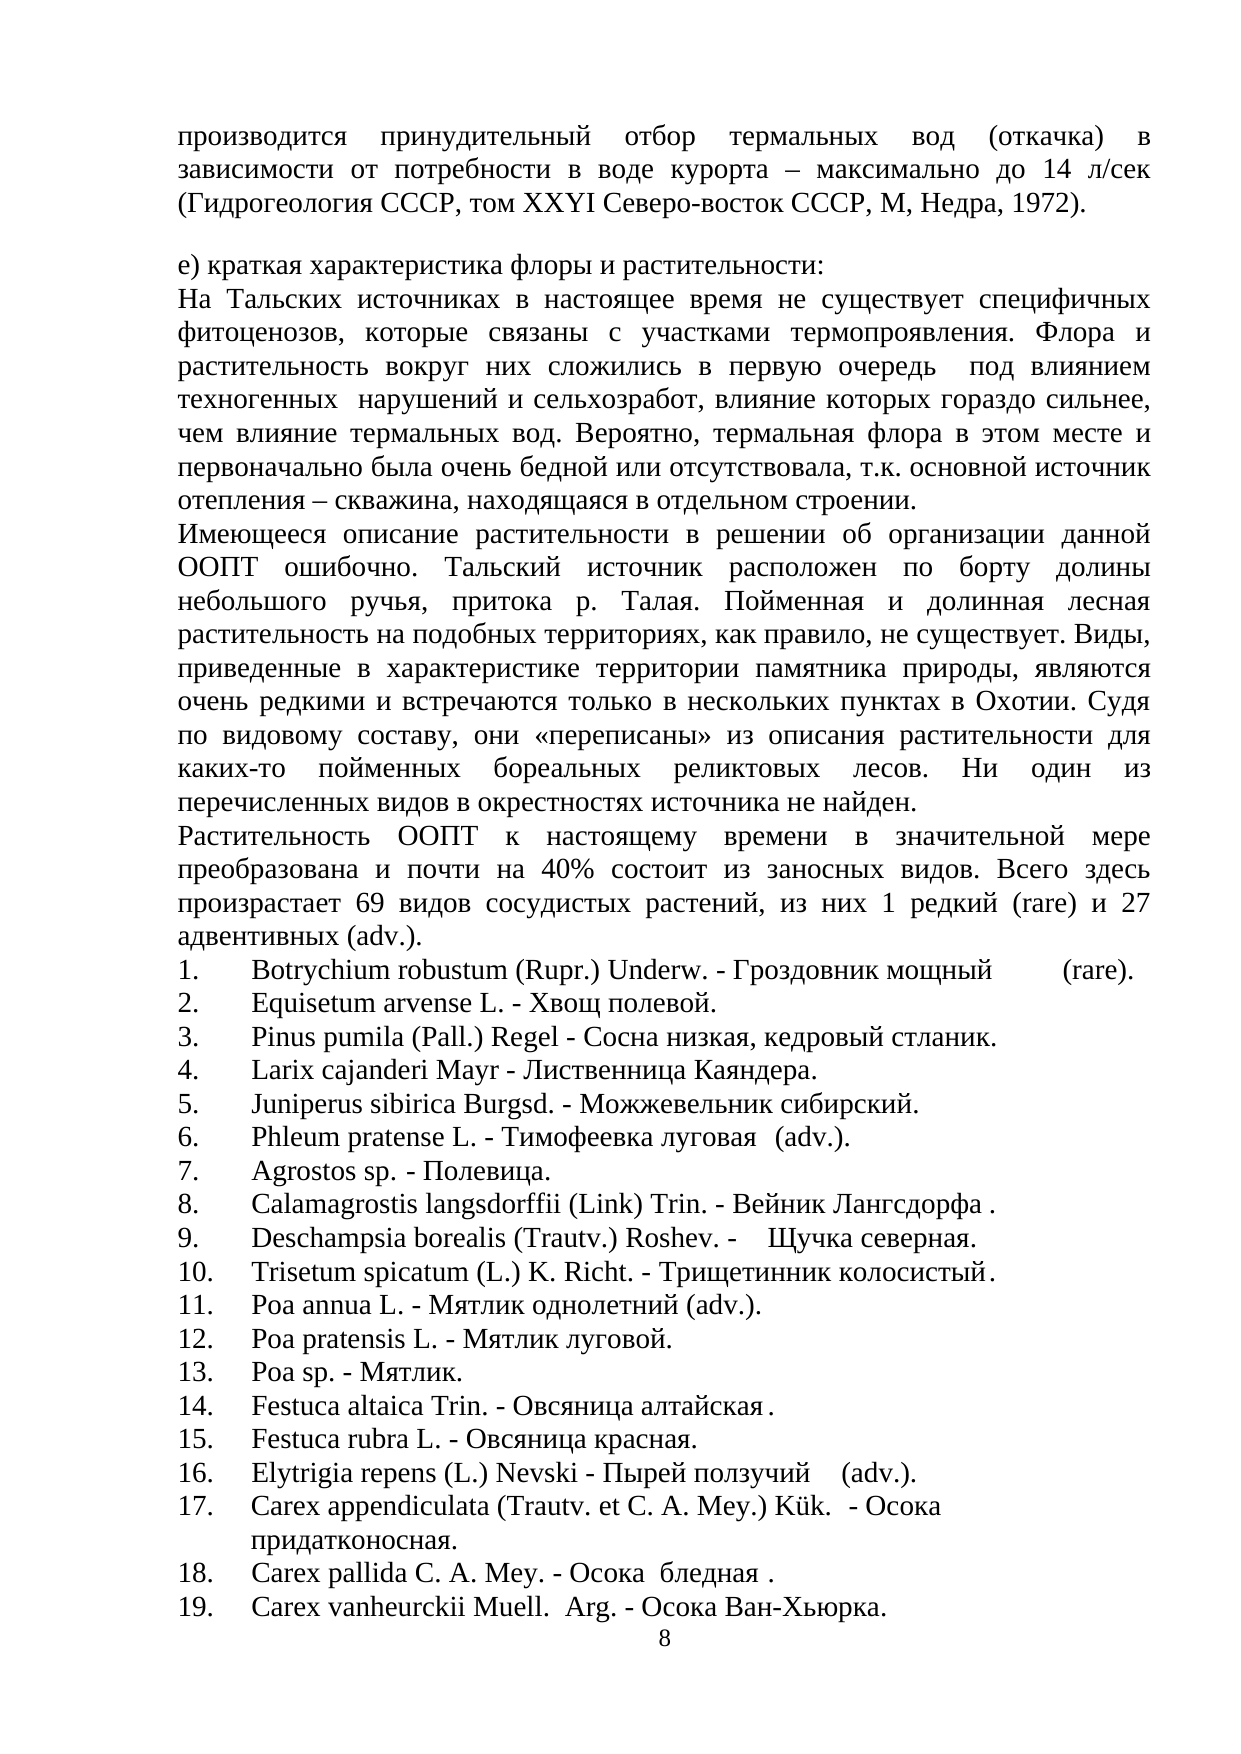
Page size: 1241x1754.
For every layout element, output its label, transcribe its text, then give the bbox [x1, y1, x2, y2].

text 2. Equisetum arvense L. - Хвощ полевой. [177, 985, 1152, 1019]
text 19. Carex vanheurckii Muell. Arg. - Осока Ван-Хьюрка. [177, 1589, 1152, 1623]
text Имеющееся описание растительности в решении об организации данной ООПТ ошибочно. Тальский источник расположен по борту долины небольшого ручья, притока р. Талая. Пойменная и долинная лесная растительность на подобных территориях, как правило, не существует. Виды, приведенные в характеристике территории памятника природы, являются очень редкими и встречаются только в нескольких пунктах в Охотии. Судя по видовому составу, они «переписаны» из описания растительности для каких-то пойменных бореальных реликтовых лесов. Ни один из перечисленных видов в окрестностях источника не найден. [177, 516, 1152, 818]
text 11. Poa annua L. - Мятлик однолетний (adv.). [177, 1287, 1152, 1321]
text 13. Poa sp. - Мятлик. [177, 1354, 1152, 1388]
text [177, 118, 1152, 219]
text На Тальских источниках в настоящее время не существует специфичных фитоценозов, которые связаны с участками термопроявления. Флора и растительность вокруг них сложились в первую очередь под влиянием техногенных нарушений и сельхозработ, влияние которых гораздо сильнее, чем влияние термальных вод. Вероятно, термальная флора в этом месте и первоначально была очень бедной или отсутствовала, т.к. основной источник отепления – скважина, находящаяся в отдельном строении. [177, 281, 1152, 516]
text 4. Larix cajanderi Mayr - Лиственница Каяндера. [177, 1052, 1152, 1086]
text 6. Phleum pratense L. - Тимофеевка луговая (adv.). [177, 1119, 1152, 1153]
text 10. Trisetum spicatum (L.) K. Richt. - Трищетинник колосистый . [177, 1254, 1152, 1287]
text 1. Botrychium robustum (Rupr.) Underw. - Гроздовник мощный (rare). [177, 952, 1152, 985]
text 8. Calamagrostis langsdorffii (Link) Trin. - Вейник Лангсдорфа . [177, 1187, 1152, 1220]
text е) краткая характеристика флоры и растительности: [177, 247, 1152, 281]
text 5. Juniperus sibirica Burgsd. - Можжевельник сибирский. [177, 1086, 1152, 1119]
text 15. Festuca rubra L. - Овсяница красная. [177, 1421, 1152, 1455]
text 3. Pinus pumila (Pall.) Regel - Сосна низкая, кедровый стланик. [177, 1019, 1152, 1052]
text 9. Deschampsia borealis (Trautv.) Roshev. - Щучка северная. [177, 1220, 1152, 1254]
text 14. Festuca altaica Trin. - Овсяница алтайская . [177, 1388, 1152, 1421]
text 18. Carex pallida C. A. Mey. - Осока бледная . [177, 1556, 1152, 1589]
text 16. Elytrigia repens (L.) Nevski - Пырей ползучий (adv.). [177, 1455, 1152, 1488]
text 12. Poa pratensis L. - Мятлик луговой. [177, 1321, 1152, 1354]
text Растительность ООПТ к настоящему времени в значительной мере преобразована и почти на 40% состоит из заносных видов. Всего здесь произрастает 69 видов сосудистых растений, из них 1 редкий (rare) и 27 адвентивных (adv.). [177, 818, 1152, 952]
text 7. Agrostos sp. - Полевица. [177, 1153, 1152, 1187]
text 17. Carex appendiculata (Trautv. et C. A. Mey.) Kük. - Осока придатконосная. [177, 1488, 1152, 1556]
